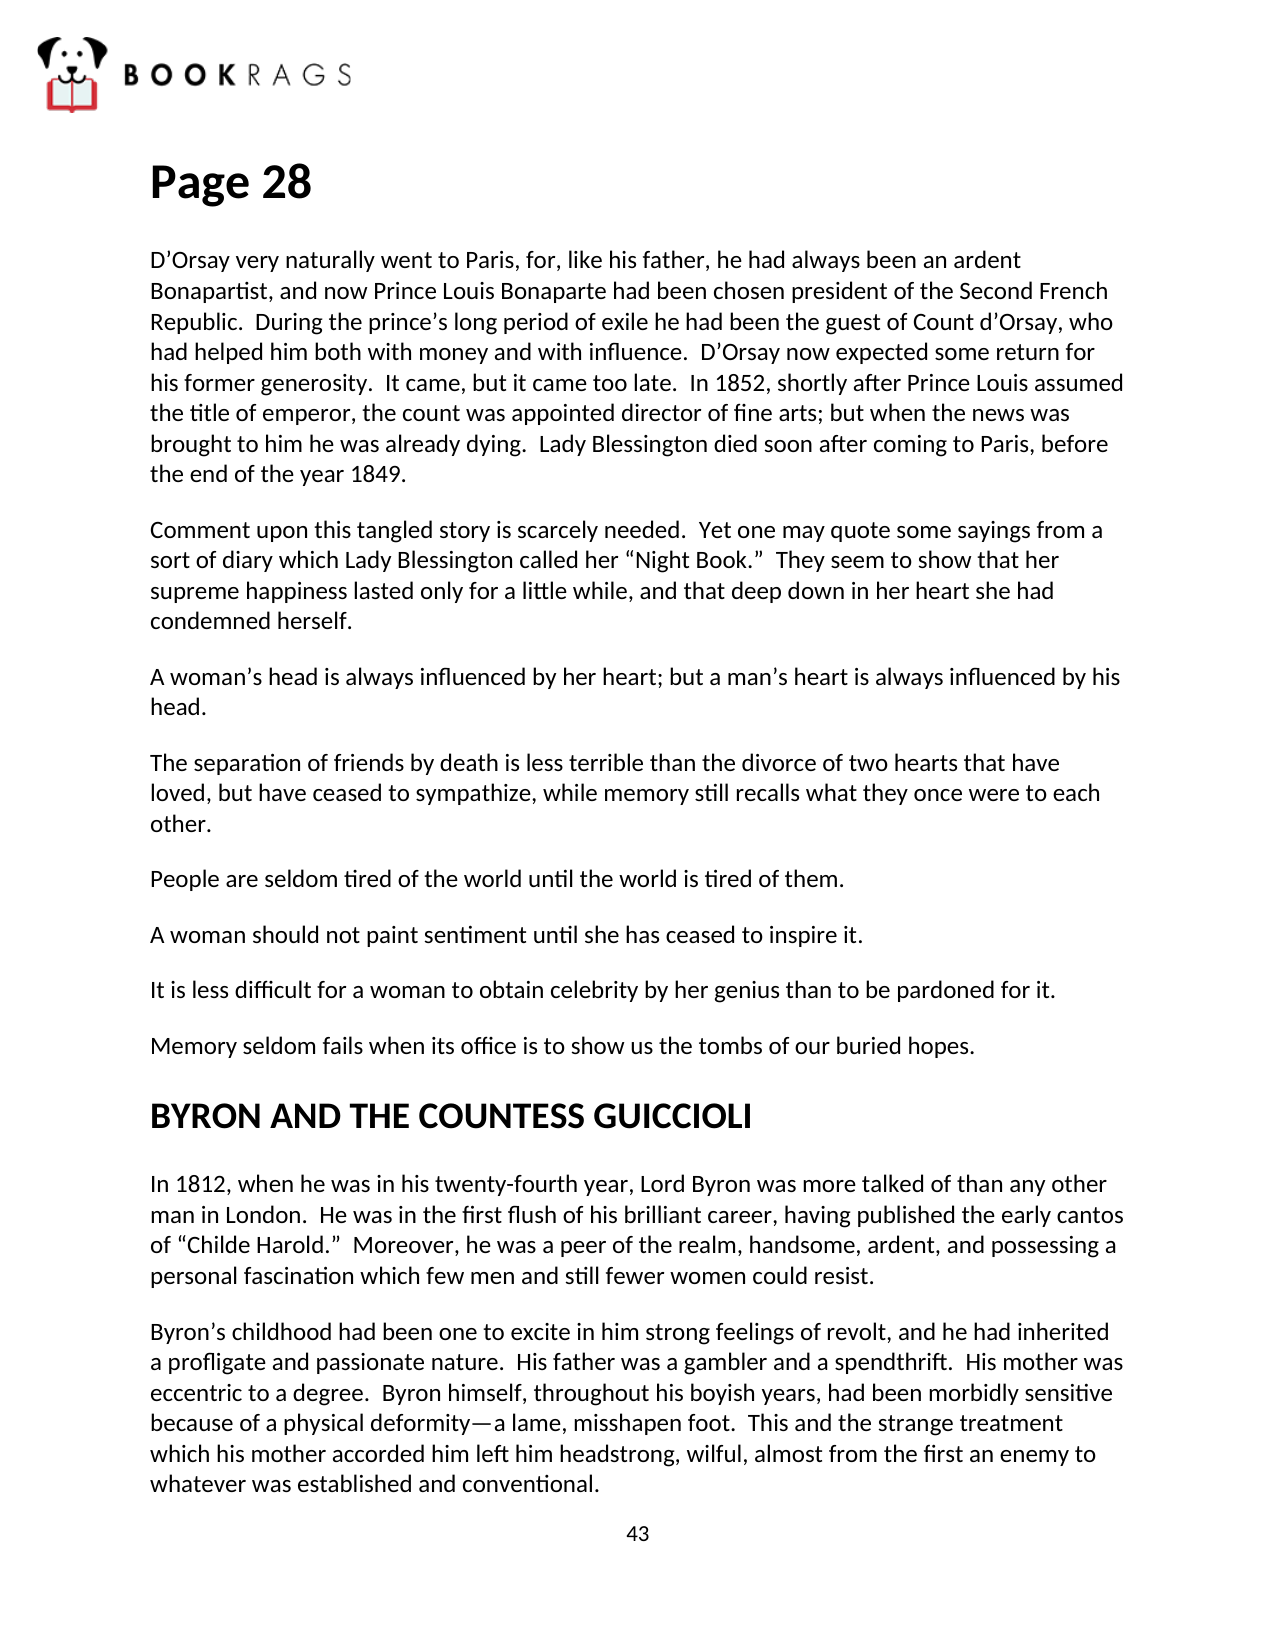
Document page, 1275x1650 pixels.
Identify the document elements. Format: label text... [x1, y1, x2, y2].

text People are seldom tired of the world until the world is tired of them. [150, 863, 1125, 894]
text Page 28 [150, 150, 1125, 211]
text A woman should not paint sentiment until she has ceased to inspire it. [150, 919, 1125, 949]
text Comment upon this tangled story is scarcely needed. Yet one may quote some sayings from a sort of diary which Lady Blessington called her “Night Book.” They seem to show that her supreme happiness lasted only for a little while, and that deep down in her heart she had condemned herself. [150, 514, 1125, 636]
text It is less difficult for a woman to obtain celebrity by her genius than to be pardoned for it. [150, 974, 1125, 1005]
text The separation of friends by death is less terrible than the divorce of two hearts that have loved, but have ceased to sympathize, while memory still recalls what they once were to each other. [150, 747, 1125, 838]
picture [37, 37, 351, 113]
text A woman’s head is always influenced by her heart; but a man’s heart is always influenced by his head. [150, 661, 1125, 722]
text Memory seldom fails when its office is to show us the tombs of our buried hopes. [150, 1030, 1125, 1061]
text D’Orsay very naturally went to Paris, for, like his father, he had always been an ardent Bonapartist, and now Prince Louis Bonaparte had been chosen president of the Second French Republic. During the prince’s long period of exile he had been the guest of Count d’Orsay, who had helped him both with money and with influence. D’Orsay now expected some return for his former generosity. It came, but it came too late. In 1852, shortly after Prince Louis assumed the title of emperor, the count was appointed director of fine arts; but when the news was brought to him he was already dying. Lady Blessington died soon after coming to Paris, before the end of the year 1849. [150, 244, 1125, 489]
text Byron’s childhood had been one to excite in him strong feelings of revolt, and he had inherited a profligate and passionate nature. His father was a gambler and a spendthrift. His mother was eccentric to a degree. Byron himself, throughout his boyish years, had been morbidly sensitive because of a physical deformity—­a lame, misshapen foot. This and the strange treatment which his mother accorded him left him headstrong, wilful, almost from the first an enemy to whatever was established and conventional. [150, 1316, 1125, 1499]
text In 1812, when he was in his twenty-fourth year, Lord Byron was more talked of than any other man in London. He was in the first flush of his brilliant career, having published the early cantos of “Childe Harold.” Moreover, he was a peer of the realm, handsome, ardent, and possessing a personal fascination which few men and still fewer women could resist. [150, 1169, 1125, 1291]
text BYRON AND THE COUNTESS GUICCIOLI [150, 1092, 1125, 1137]
